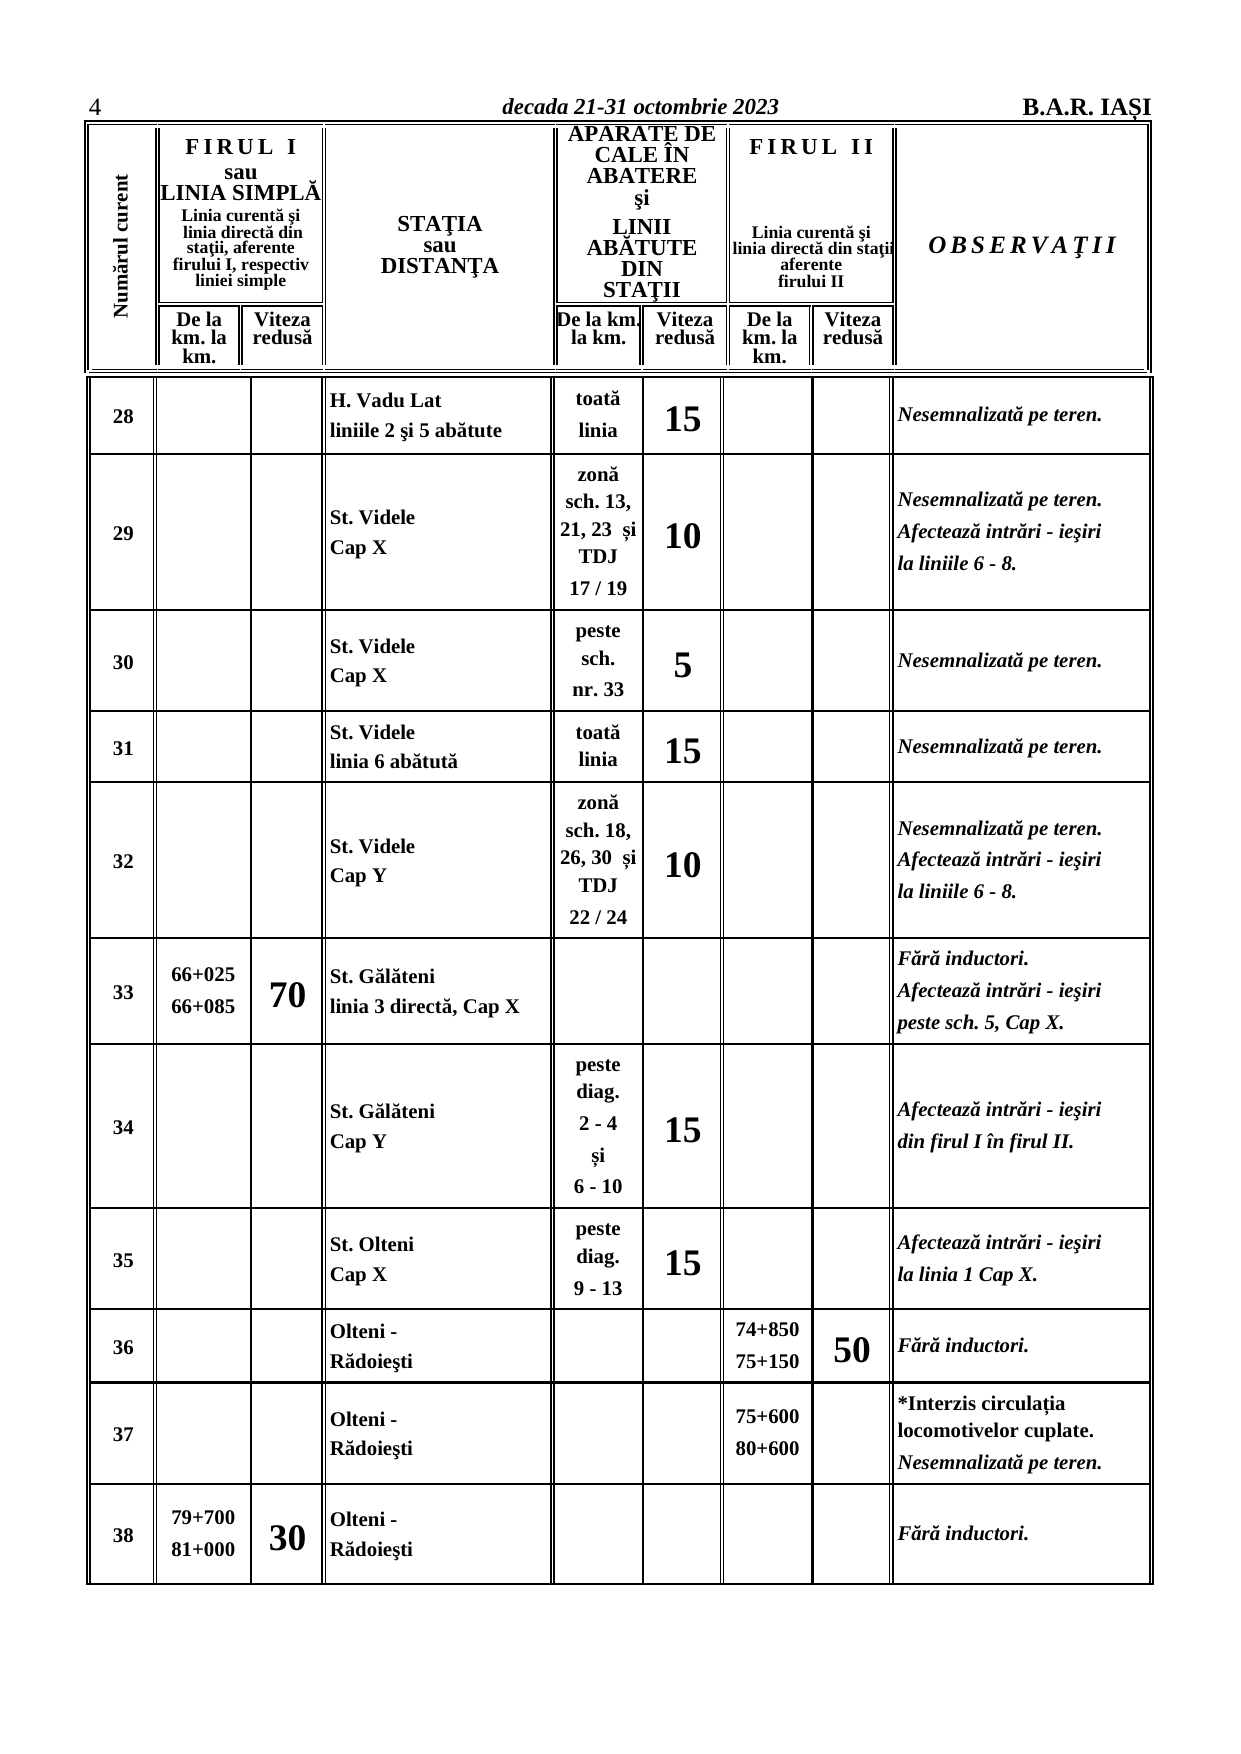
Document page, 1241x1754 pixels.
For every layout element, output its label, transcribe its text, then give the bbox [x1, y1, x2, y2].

table_cell [814, 1384, 889, 1482]
table_cell [555, 939, 642, 1042]
table_cell 30 [252, 1485, 321, 1583]
table_cell [91, 455, 153, 609]
table_cell 5 [644, 611, 720, 710]
table_cell toată linia [555, 378, 642, 452]
table_cell [724, 712, 811, 781]
table_cell [252, 1045, 321, 1207]
table_cell peste diag. 9 - 13 [555, 1209, 642, 1308]
table_cell 75+600 80+600 [724, 1384, 811, 1482]
table_cell Olteni - Rădoieşti [326, 1384, 550, 1482]
table_cell zonă sch. 13, 21, 23 și TDJ 17 / 19 [555, 455, 642, 609]
table_cell Nesemnalizată pe teren. [894, 712, 1149, 781]
table_cell [252, 1310, 321, 1381]
table_cell peste diag. 2 - 4 și 6 - 10 [555, 1045, 642, 1207]
table_cell [157, 378, 250, 452]
table_cell *Interzis circulația locomotivelor cuplate. Nesemnalizată pe teren. [894, 1384, 1149, 1482]
table_cell [252, 611, 321, 710]
table_cell [252, 455, 321, 609]
table_cell [644, 1310, 720, 1381]
table_cell H. Vadu Lat liniile 2 şi 5 abătute [326, 378, 550, 452]
table_cell [252, 783, 321, 937]
table_cell [157, 455, 250, 609]
table_cell [157, 1310, 250, 1381]
table_cell [724, 1209, 811, 1308]
table_cell Olteni - Rădoieşti [326, 1485, 550, 1583]
table_cell Nesemnalizată pe teren. Afectează intrări - ieşiri la liniile 6 - 8. [894, 783, 1149, 937]
table_cell [644, 1384, 720, 1482]
table_cell Fără inductori. [894, 1310, 1149, 1381]
table_cell [814, 611, 889, 710]
table_cell [91, 1045, 153, 1207]
table_cell [814, 1485, 889, 1583]
table_cell [157, 1045, 250, 1207]
table_cell 15 [644, 1209, 720, 1308]
table_cell Afectează intrări - ieşiri din firul I în firul II. [894, 1045, 1149, 1207]
table_cell [91, 1485, 153, 1583]
table_cell [91, 939, 153, 1042]
table_cell Nesemnalizată pe teren. Afectează intrări - ieşiri la liniile 6 - 8. [894, 455, 1149, 609]
table_cell 15 [644, 1045, 720, 1207]
table_cell 10 [644, 455, 720, 609]
table_cell [91, 611, 153, 710]
table_cell [91, 1384, 153, 1482]
table_cell [814, 783, 889, 937]
table_cell [555, 1384, 642, 1482]
table_cell [91, 783, 153, 937]
table_cell St. Videle Cap X [326, 611, 550, 710]
table_cell [814, 712, 889, 781]
table_cell [91, 712, 153, 781]
table_cell [724, 378, 811, 452]
table_cell 15 [644, 712, 720, 781]
table_cell [724, 939, 811, 1042]
table_cell [157, 783, 250, 937]
table_cell 50 [814, 1310, 889, 1381]
table_cell [724, 455, 811, 609]
table_cell [555, 1485, 642, 1583]
table_cell [555, 1310, 642, 1381]
table_cell 66+025 66+085 [157, 939, 250, 1042]
table_cell Fără inductori. Afectează intrări - ieşiri peste sch. 5, Cap X. [894, 939, 1149, 1042]
table_cell [157, 1384, 250, 1482]
table_cell [252, 712, 321, 781]
table_cell [724, 611, 811, 710]
table_cell [814, 455, 889, 609]
table_cell St. Gălăteni linia 3 directă, Cap X [326, 939, 550, 1042]
table_cell [157, 712, 250, 781]
table_cell [724, 1045, 811, 1207]
table_cell [157, 1209, 250, 1308]
table_cell St. Olteni Cap X [326, 1209, 550, 1308]
table_cell [644, 939, 720, 1042]
table_cell [724, 783, 811, 937]
table_cell St. Gălăteni Cap Y [326, 1045, 550, 1207]
table_cell 79+700 81+000 [157, 1485, 250, 1583]
table_cell 15 [644, 378, 720, 452]
table_cell [91, 1209, 153, 1308]
table_cell [814, 1045, 889, 1207]
table_cell [644, 1485, 720, 1583]
table_cell peste sch. nr. 33 [555, 611, 642, 710]
table_cell toată linia [555, 712, 642, 781]
table_cell Fără inductori. [894, 1485, 1149, 1583]
table_cell [814, 378, 889, 452]
table_cell [252, 1209, 321, 1308]
table_cell 10 [644, 783, 720, 937]
table_cell zonă sch. 18, 26, 30 și TDJ 22 / 24 [555, 783, 642, 937]
table_cell 70 [252, 939, 321, 1042]
table_cell 74+850 75+150 [724, 1310, 811, 1381]
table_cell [894, 378, 1149, 452]
table_cell [252, 378, 321, 452]
table_cell Afectează intrări - ieşiri la linia 1 Cap X. [894, 1209, 1149, 1308]
table_cell Olteni - Rădoieşti [326, 1310, 550, 1381]
table_cell St. Videle linia 6 abătută [326, 712, 550, 781]
table_cell Nesemnalizată pe teren. [894, 611, 1149, 710]
table_cell St. Videle Cap X [326, 455, 550, 609]
table_cell [91, 1310, 153, 1381]
table_cell St. Videle Cap Y [326, 783, 550, 937]
table_cell [814, 939, 889, 1042]
table_cell [814, 1209, 889, 1308]
table_cell [157, 611, 250, 710]
table_cell [252, 1384, 321, 1482]
table_cell [91, 378, 153, 452]
table_cell [724, 1485, 811, 1583]
